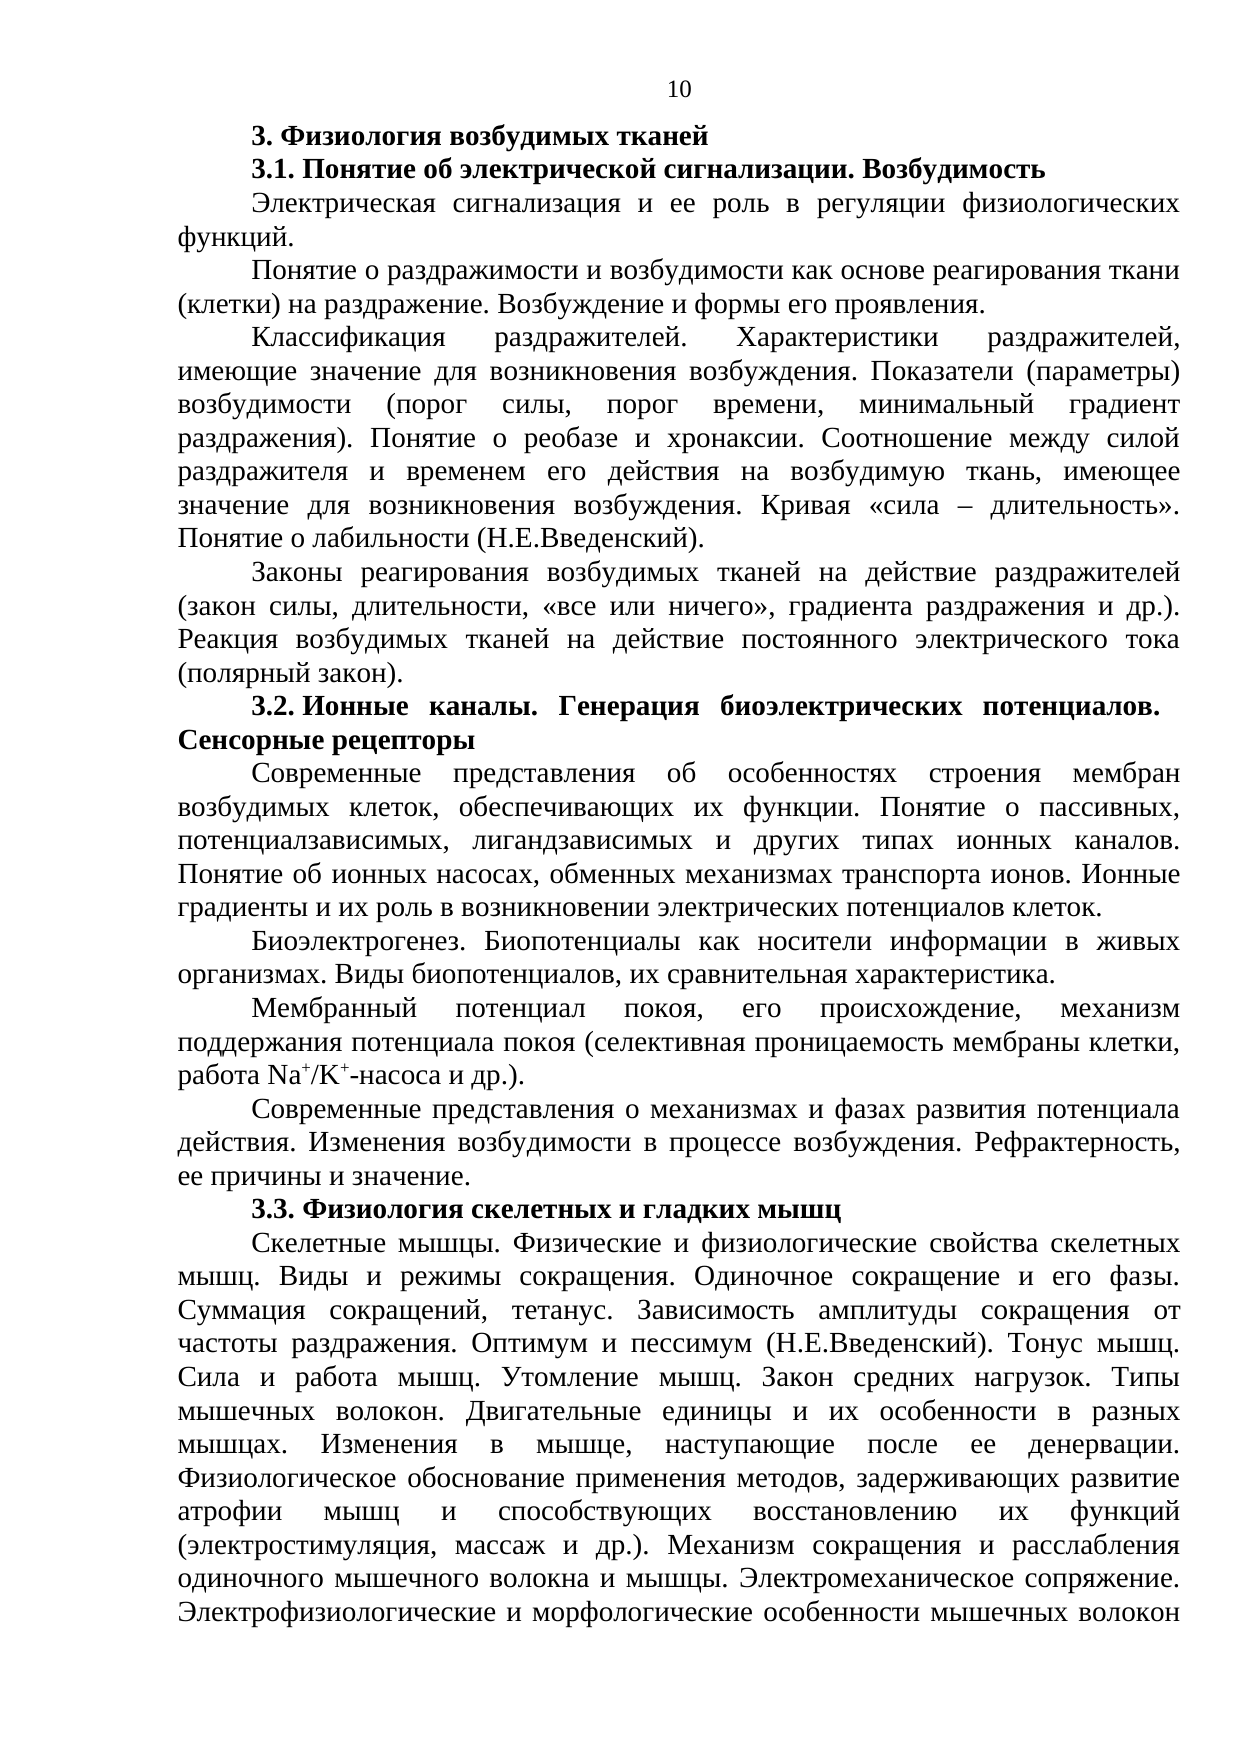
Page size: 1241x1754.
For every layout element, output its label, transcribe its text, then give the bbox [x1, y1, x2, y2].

text Законы реагирования возбудимых тканей на действие раздражителей (закон силы, длительности, «все или ничего», градиента раздражения и др.). Реакция возбудимых тканей на действие постоянного электрического тока (полярный закон). [177, 554, 1181, 688]
text Электрическая сигнализация и ее роль в регуляции физиологических функций. [177, 185, 1181, 252]
text Классификация раздражителей. Характеристики раздражителей, имеющие значение для возникновения возбуждения. Показатели (параметры) возбудимости (порог силы, порог времени, минимальный градиент раздражения). Понятие о реобазе и хронаксии. Соотношение между силой раздражителя и временем его действия на возбудимую ткань, имеющее значение для возникновения возбуждения. Кривая «сила – длительность». Понятие о лабильности (Н.Е.Введенский). [177, 319, 1181, 554]
text Современные представления о механизмах и фазах развития потенциала действия. Изменения возбудимости в процессе возбуждения. Рефрактерность, ее причины и значение. [177, 1091, 1181, 1191]
text 3.2. Ионные каналы. Генерация биоэлектрических потенциалов. Сенсорные рецепторы [177, 688, 1181, 755]
text Мембранный потенциал покоя, его происхождение, механизм поддержания потенциала покоя (селективная проницаемость мембраны клетки, работа Na+/K+-насоса и др.). [177, 990, 1181, 1091]
text 3.3. Физиология скелетных и гладких мышц [177, 1191, 1181, 1225]
text Понятие о раздражимости и возбудимости как основе реагирования ткани (клетки) на раздражение. Возбуждение и формы его проявления. [177, 252, 1181, 319]
text Биоэлектрогенез. Биопотенциалы как носители информации в живых организмах. Виды биопотенциалов, их сравнительная характеристика. [177, 923, 1181, 990]
text Современные представления об особенностях строения мембран возбудимых клеток, обеспечивающих их функции. Понятие о пассивных, потенциалзависимых, лигандзависимых и других типах ионных каналов. Понятие об ионных насосах, обменных механизмах транспорта ионов. Ионные градиенты и их роль в возникновении электрических потенциалов клеток. [177, 755, 1181, 923]
text 3.1. Понятие об электрической сигнализации. Возбудимость [177, 152, 1181, 185]
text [177, 1225, 1181, 1627]
text 3. Физиология возбудимых тканей [177, 118, 1181, 152]
